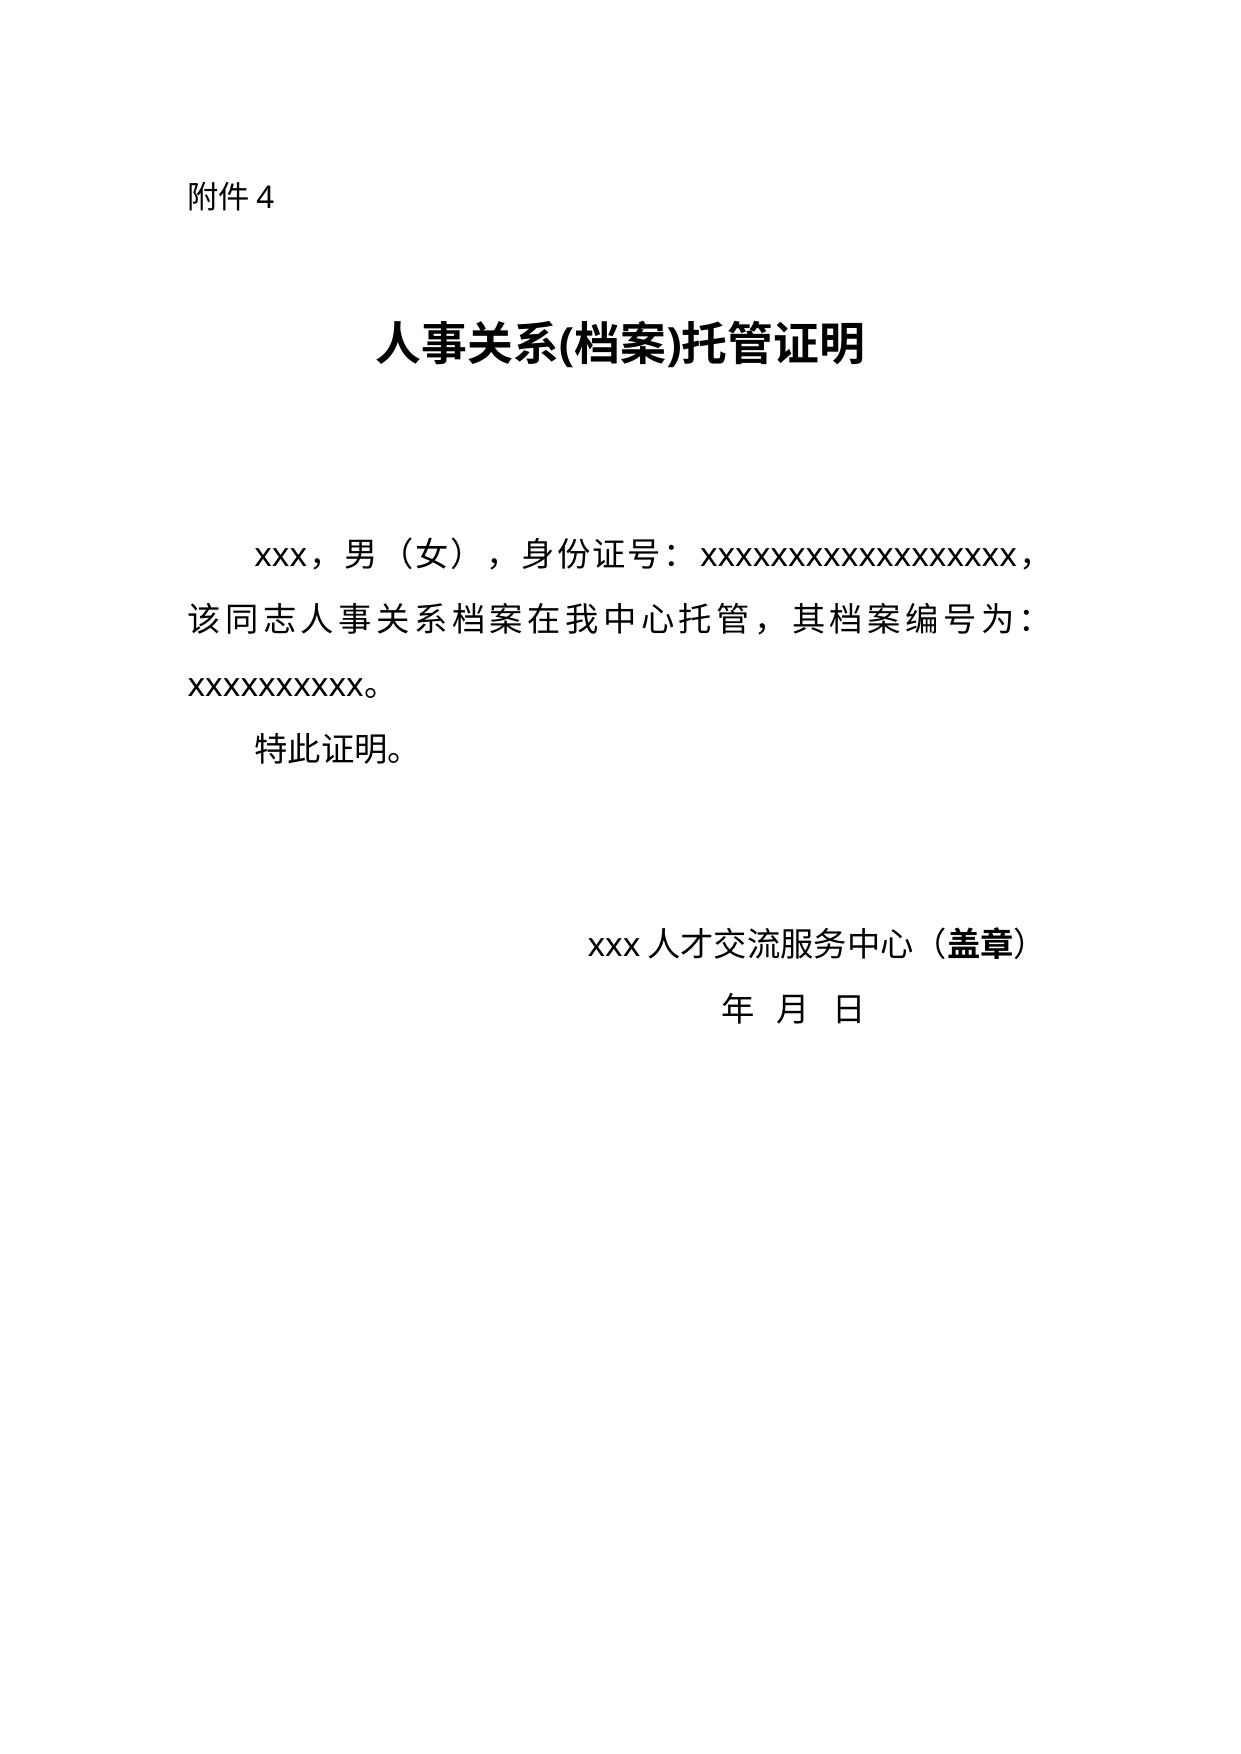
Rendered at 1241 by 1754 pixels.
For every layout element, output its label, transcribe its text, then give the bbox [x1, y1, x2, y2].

text 人事关系(档案)托管证明 [187, 292, 1053, 389]
text 附件4 [187, 162, 1053, 227]
text xxx人才交流服务中心（盖章） [187, 909, 1053, 974]
text xxx，男（女），身份证号：xxxxxxxxxxxxxxxxxx，该同志人事关系档案在我中心托管，其档案编号为：xxxxxxxxxx。 [187, 519, 1053, 714]
text 特此证明。 [187, 714, 1053, 779]
text 年 月 日 [187, 974, 1053, 1039]
